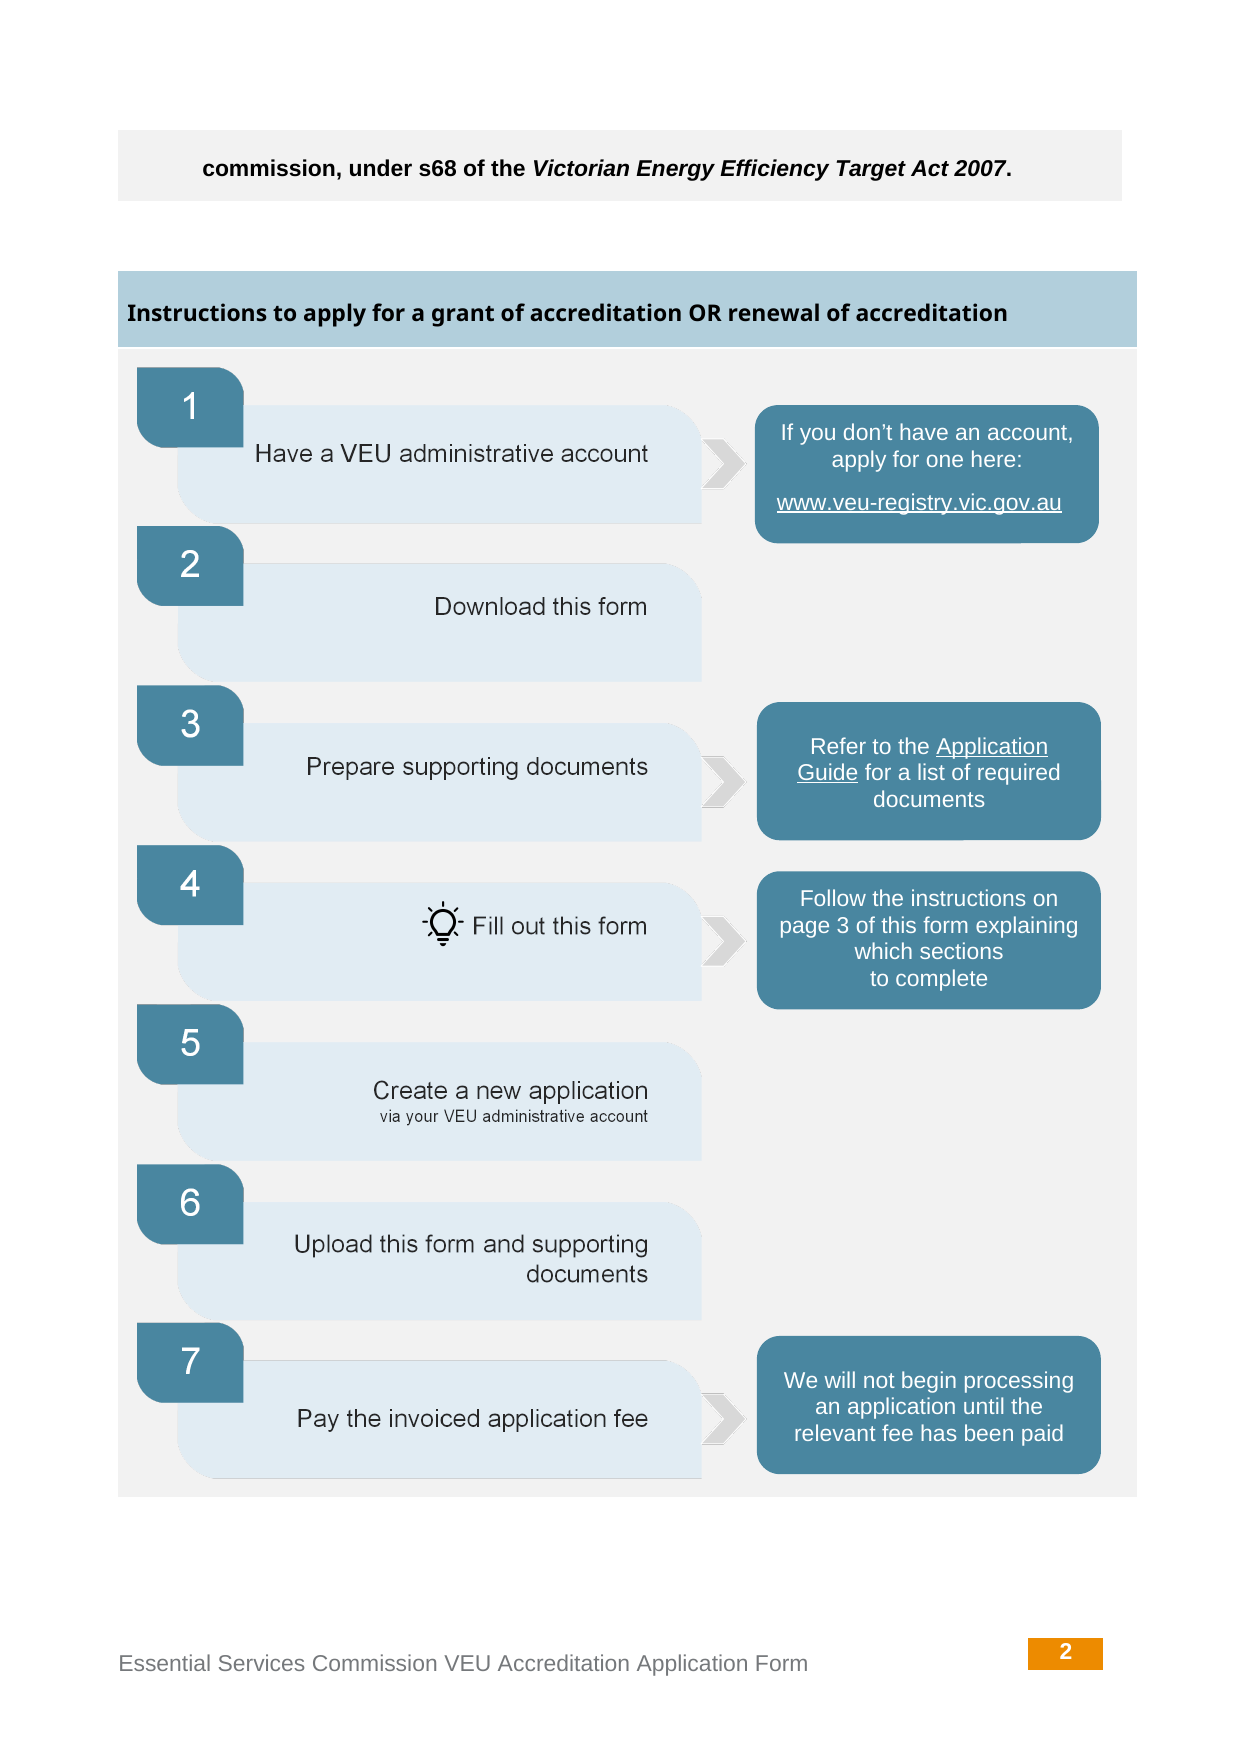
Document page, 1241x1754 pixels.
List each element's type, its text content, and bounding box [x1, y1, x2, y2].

picture [127, 358, 757, 1489]
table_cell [118, 130, 1122, 201]
table_cell [118, 349, 1137, 1497]
table_header Instructions to apply for a grant of accreditation OR renewal of accreditation [118, 271, 1137, 347]
